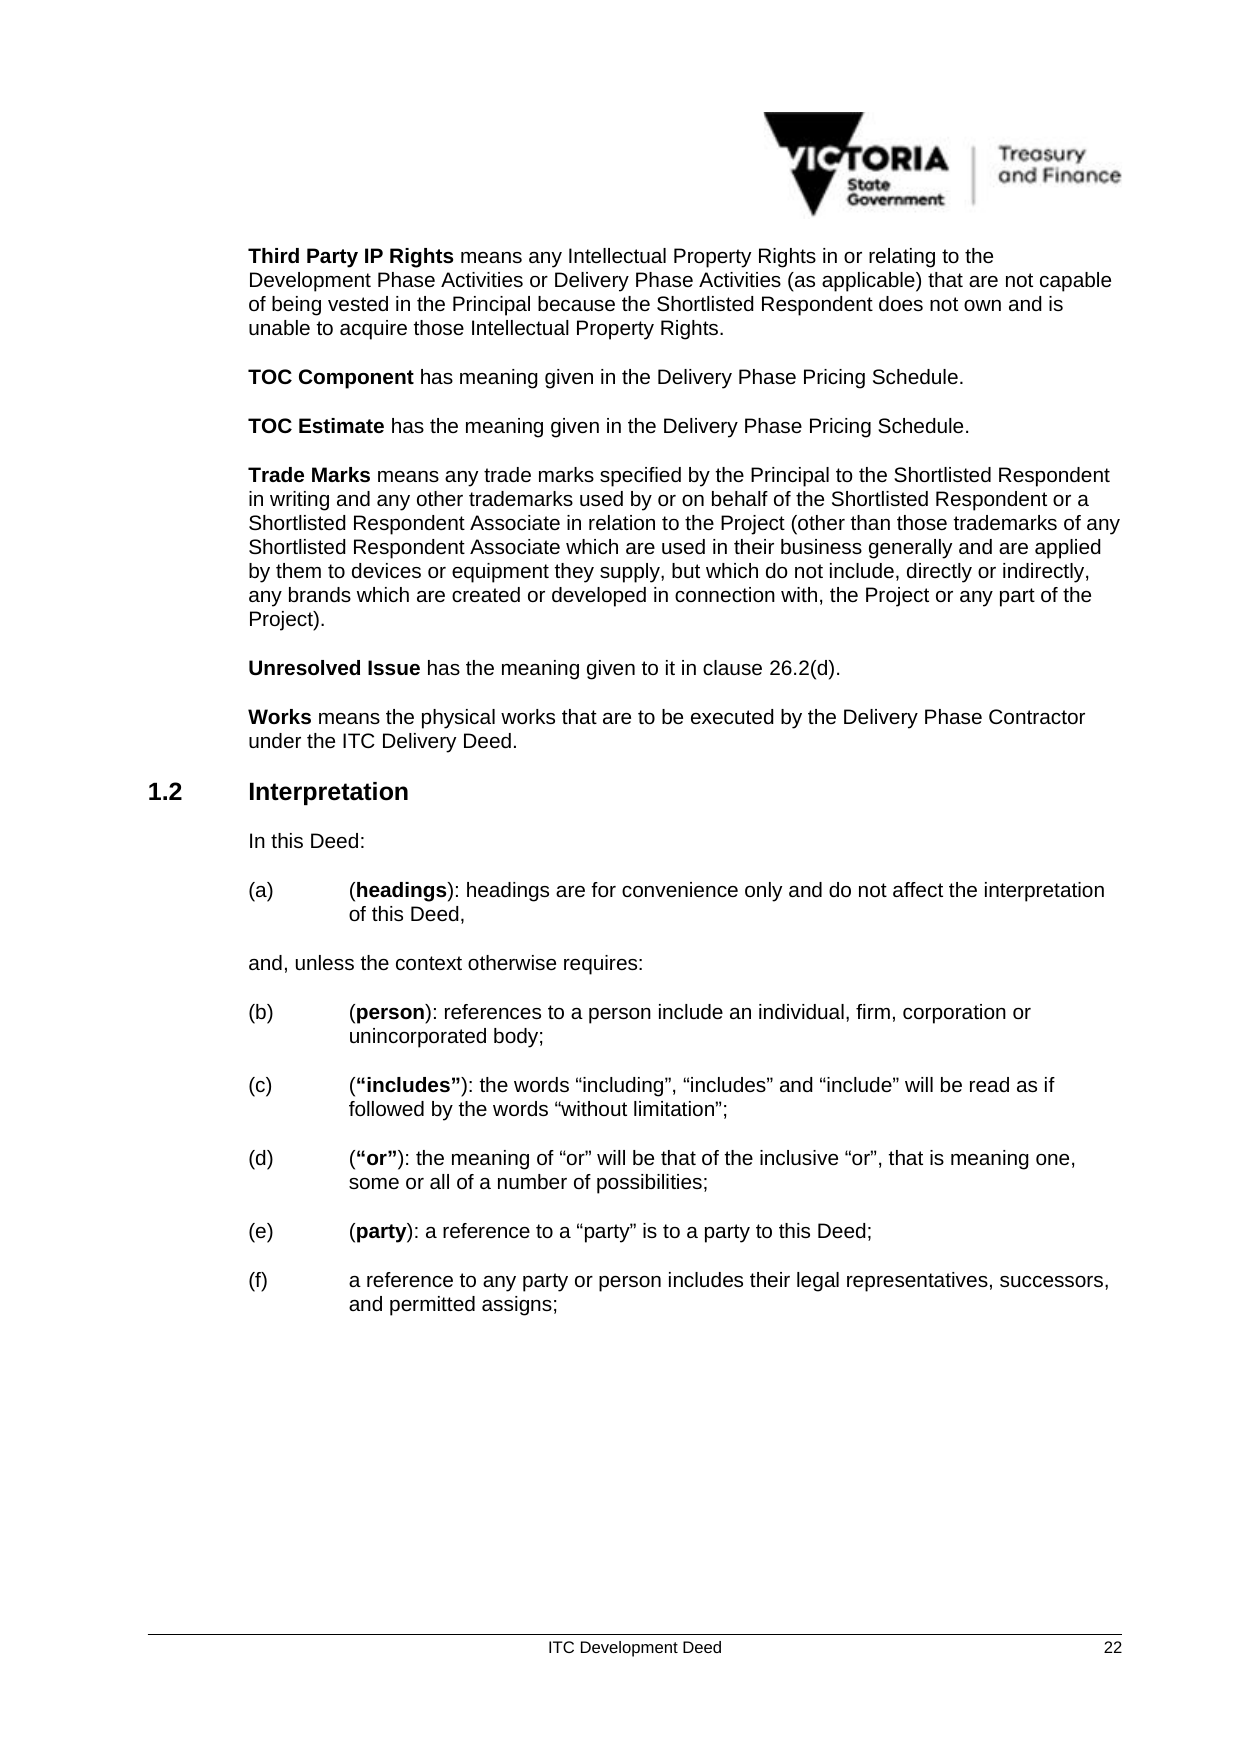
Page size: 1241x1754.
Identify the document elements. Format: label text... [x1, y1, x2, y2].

subtitle a reference to any party or person includes their legal representatives, successors, and permitted assigns; [248, 1268, 1122, 1316]
text Works means the physical works that are to be executed by the Delivery Phase Contractor under the ITC Delivery Deed. [248, 704, 1122, 752]
text TOC Estimate has the meaning given in the Delivery Phase Pricing Schedule. [248, 414, 1122, 438]
subtitle (headings): headings are for convenience only and do not affect the interpretation of this Deed, [248, 878, 1122, 926]
subtitle (person): references to a person include an individual, firm, corporation or unincorporated body; [248, 1000, 1122, 1048]
subtitle Interpretation [148, 777, 1122, 806]
text Unresolved Issue has the meaning given to it in clause 26.2(d). [248, 656, 1122, 679]
text TOC Component has meaning given in the Delivery Phase Pricing Schedule. [248, 365, 1122, 389]
text Third Party IP Rights means any Intellectual Property Rights in or relating to the Development Phase Activities or Delivery Phase Activities (as applicable) that are not capable of being vested in the Principal because the Shortlisted Respondent does not own and is unable to acquire those Intellectual Property Rights. [248, 244, 1122, 340]
text Trade Marks means any trade marks specified by the Principal to the Shortlisted Respondent in writing and any other trademarks used by or on behalf of the Shortlisted Respondent or a Shortlisted Respondent Associate in relation to the Project (other than those trademarks of any Shortlisted Respondent Associate which are used in their business generally and are applied by them to devices or equipment they supply, but which do not include, directly or indirectly, any brands which are created or developed in connection with, the Project or any part of the Project). [248, 463, 1122, 631]
picture [763, 112, 1123, 219]
text In this Deed: [248, 829, 1122, 853]
subtitle (“or”): the meaning of “or” will be that of the inclusive “or”, that is meaning one, some or all of a number of possibilities; [248, 1146, 1122, 1194]
subtitle (party): a reference to a “party” is to a party to this Deed; [248, 1219, 1122, 1243]
text and, unless the context otherwise requires: [248, 951, 1122, 975]
subtitle (“includes”): the words “including”, “includes” and “include” will be read as if followed by the words “without limitation”; [248, 1073, 1122, 1121]
